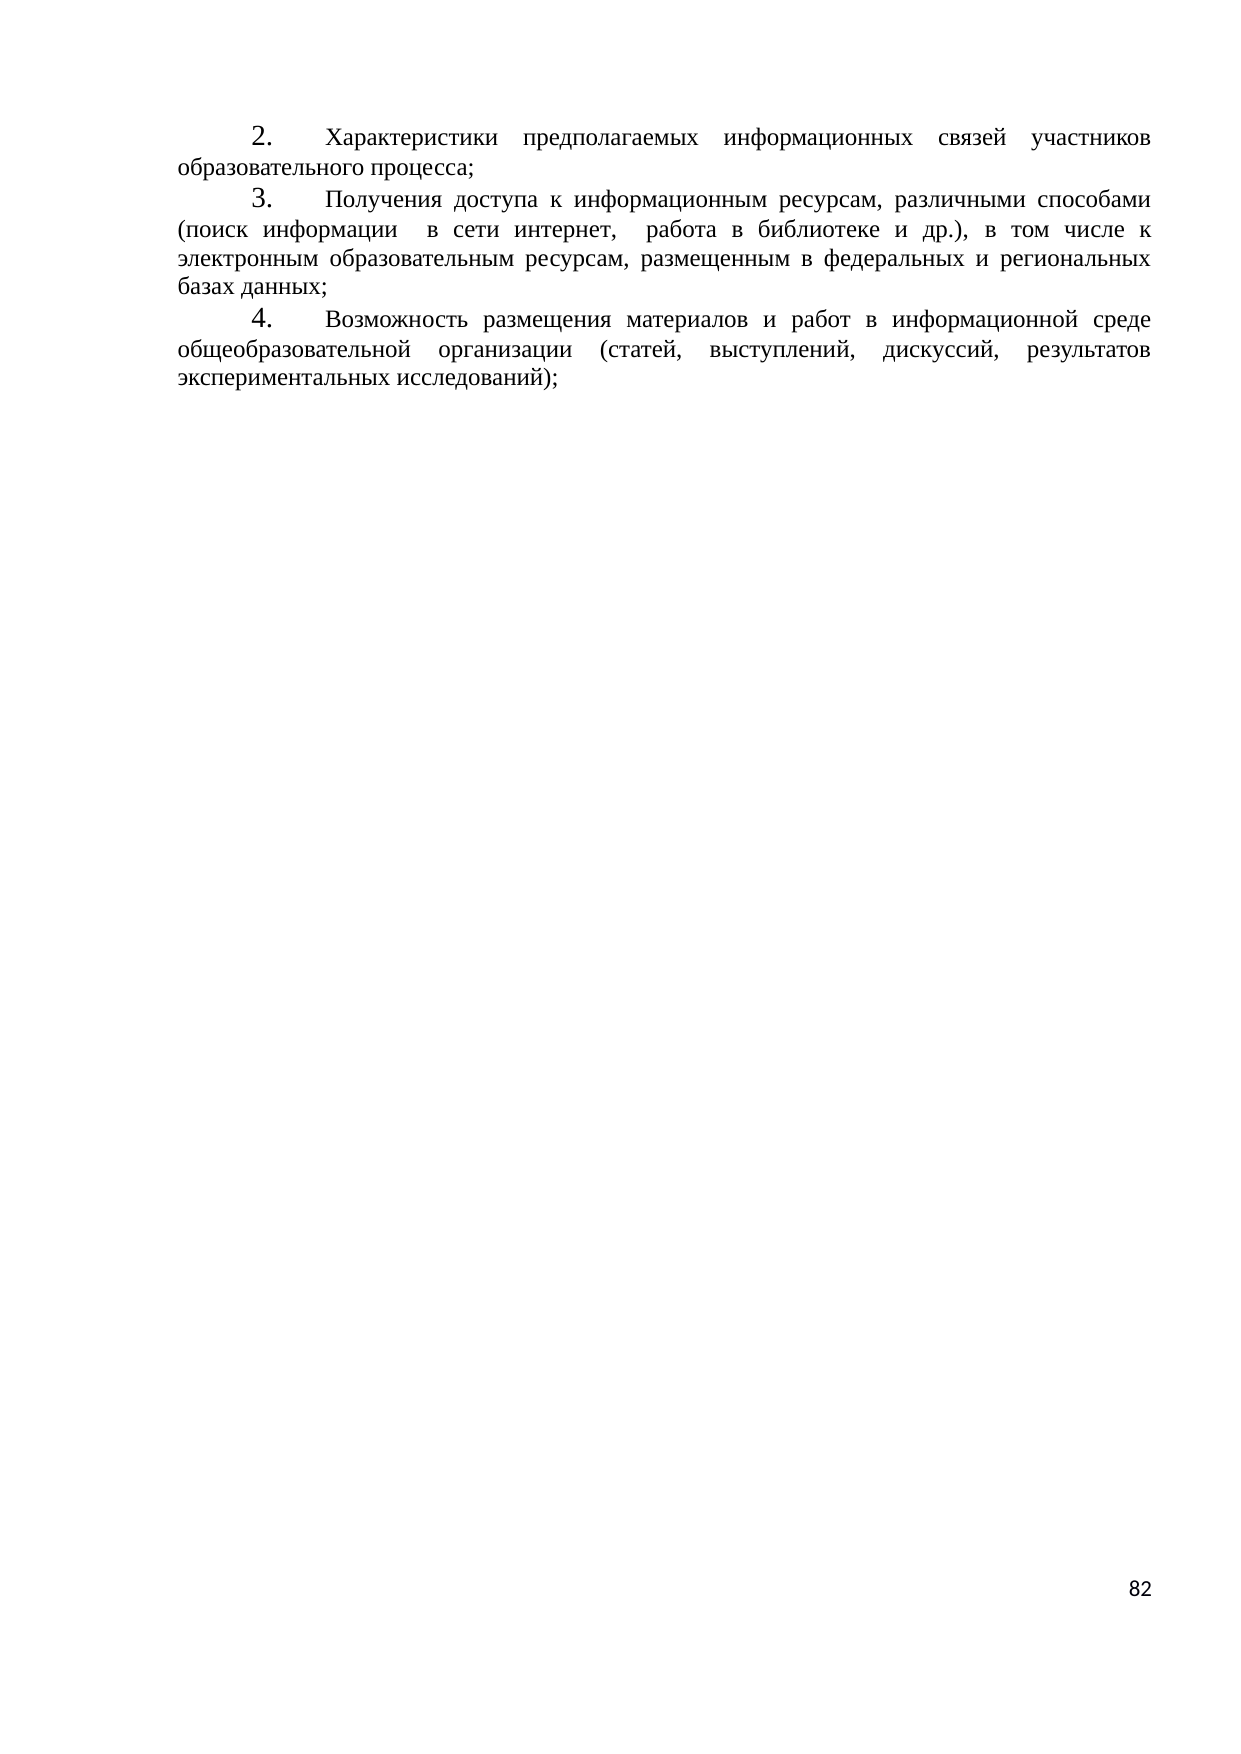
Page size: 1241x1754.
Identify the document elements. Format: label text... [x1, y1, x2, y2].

list Возможность размещения материалов и работ в информационной среде общеобразовательной организации (статей, выступлений, дискуссий, результатов экспериментальных исследований); [177, 300, 1152, 391]
list Получения доступа к информационным ресурсам, различными способами (поиск информации в сети интернет, работа в библиотеке и др.), в том числе к электронным образовательным ресурсам, размещенным в федеральных и региональных базах данных; [177, 180, 1152, 300]
list Характеристики предполагаемых информационных связей участников образовательного процесса; [177, 118, 1152, 180]
